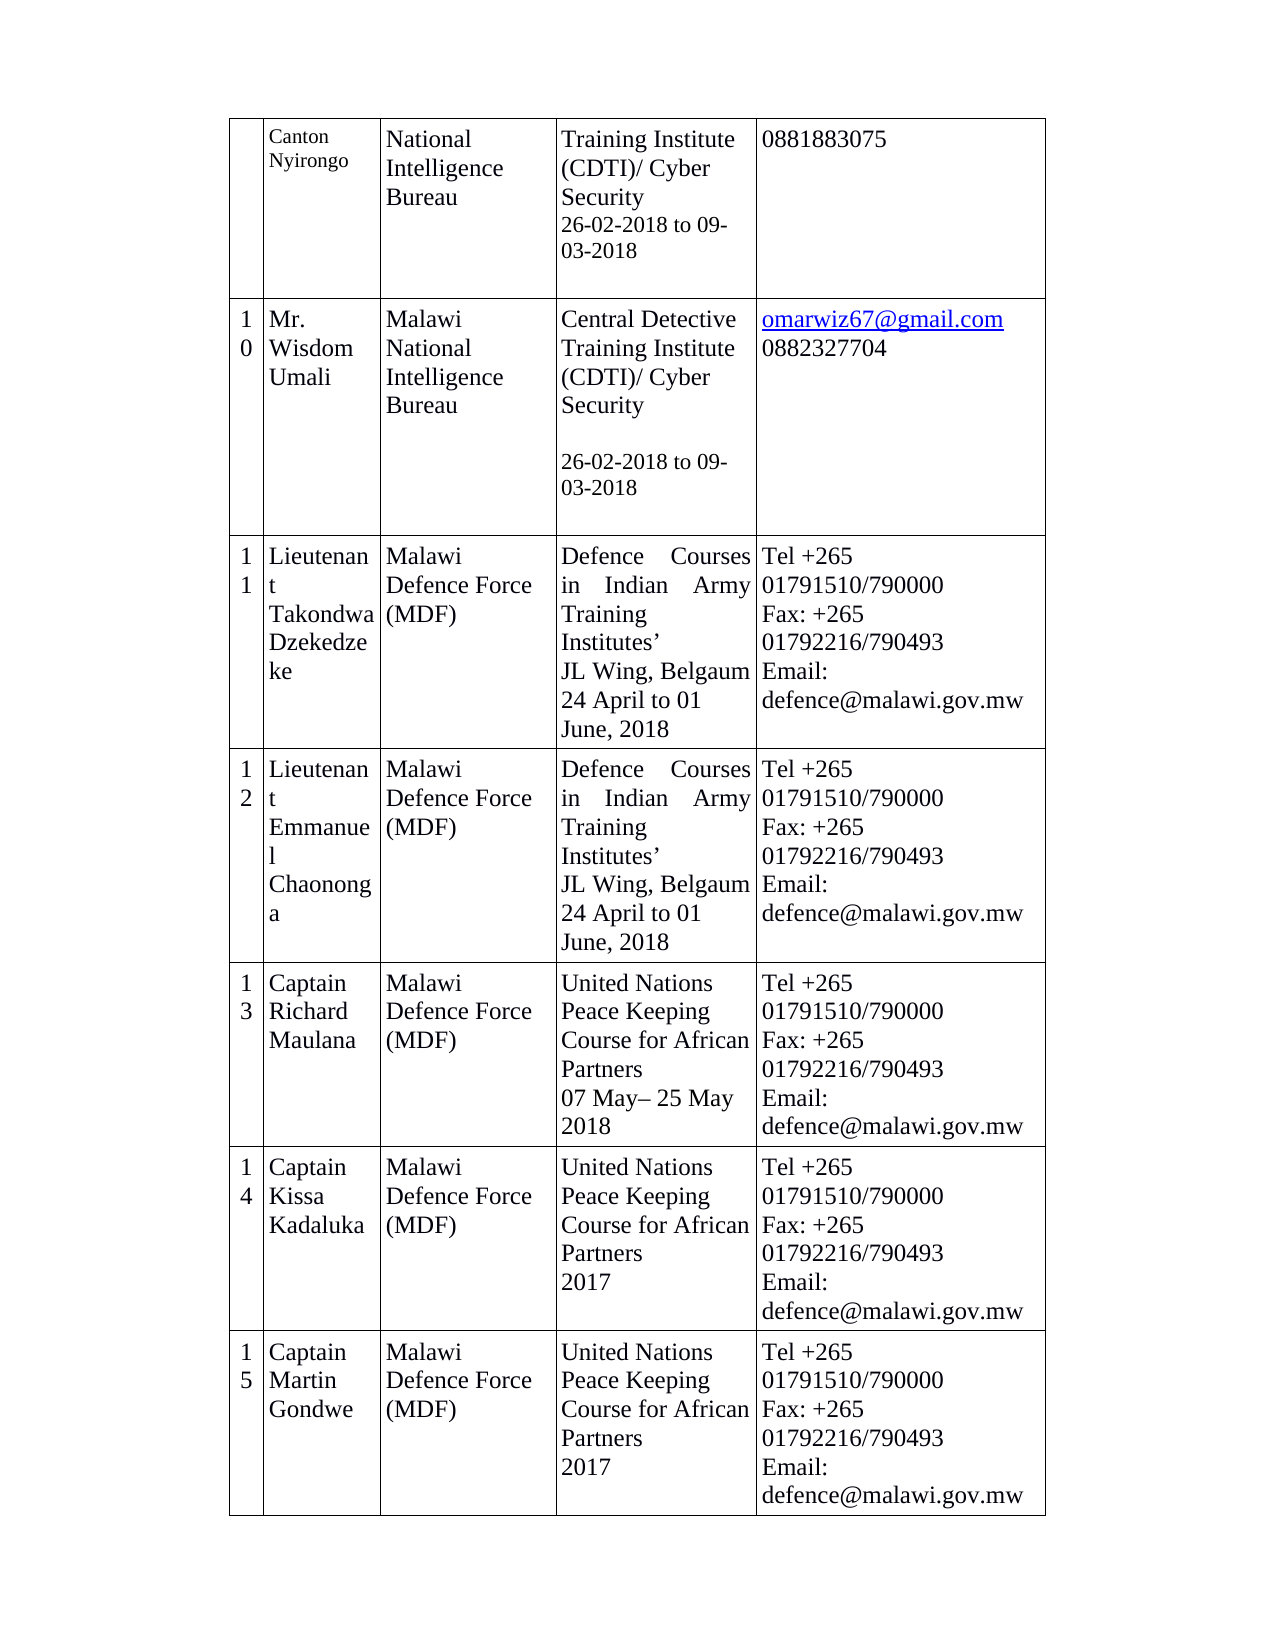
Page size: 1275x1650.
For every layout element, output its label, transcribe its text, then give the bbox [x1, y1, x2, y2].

table_cell United Nations Peace Keeping Course for African Partners 2017 [557, 1147, 756, 1330]
table_cell Defence Courses in Indian Army Training Institutes’ JL Wing, Belgaum 24 April to 01 June, 2018 [557, 749, 756, 961]
table_cell 10 [230, 299, 263, 535]
table_cell Malawi Defence Force (MDF) [381, 749, 556, 961]
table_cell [757, 1331, 1045, 1515]
table_cell Malawi National Intelligence Bureau [381, 299, 556, 535]
table_cell 11 [230, 536, 263, 748]
table_cell Malawi Defence Force (MDF) [381, 963, 556, 1146]
table_cell 13 [230, 963, 263, 1146]
table_cell Captain Richard Maulana [264, 963, 380, 1146]
table_cell Tel +265 01791510/790000 Fax: +265 01792216/790493 Email: defence@malawi.gov.mw [757, 1147, 1045, 1330]
table_cell Malawi Defence Force (MDF) [381, 1147, 556, 1330]
table_cell Tel +265 01791510/790000 Fax: +265 01792216/790493 Email: defence@malawi.gov.mw [757, 749, 1045, 961]
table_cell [557, 1331, 756, 1515]
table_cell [381, 1331, 556, 1515]
table_cell Tel +265 01791510/790000 Fax: +265 01792216/790493 Email: defence@malawi.gov.mw [757, 963, 1045, 1146]
table_cell Lieutenant Emmanuel Chaononga [264, 749, 380, 961]
table_cell Tel +265 01791510/790000 Fax: +265 01792216/790493 Email: defence@malawi.gov.mw [757, 536, 1045, 748]
table_cell Defence Courses in Indian Army Training Institutes’ JL Wing, Belgaum 24 April to 01 June, 2018 [557, 536, 756, 748]
table_cell Lieutenant Takondwa Dzekedzeke [264, 536, 380, 748]
table_cell 12 [230, 749, 263, 961]
table_cell Mr. Wisdom Umali [264, 299, 380, 535]
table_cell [757, 119, 1045, 298]
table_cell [264, 119, 380, 298]
table_cell Captain Kissa Kadaluka [264, 1147, 380, 1330]
table_cell 14 [230, 1147, 263, 1330]
table_cell Malawi Defence Force (MDF) [381, 536, 556, 748]
table_cell omarwiz67@gmail.com 0882327704 [757, 299, 1045, 535]
table_cell 9 [230, 119, 263, 298]
table_cell Captain Martin Gondwe [264, 1331, 380, 1515]
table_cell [557, 119, 756, 298]
table_cell Central Detective Training Institute (CDTI)/ Cyber Security 26-02-2018 to 09-03-2018 [557, 299, 756, 535]
table_cell United Nations Peace Keeping Course for African Partners 07 May– 25 May 2018 [557, 963, 756, 1146]
table_cell 15 [230, 1331, 263, 1515]
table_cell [381, 119, 556, 298]
